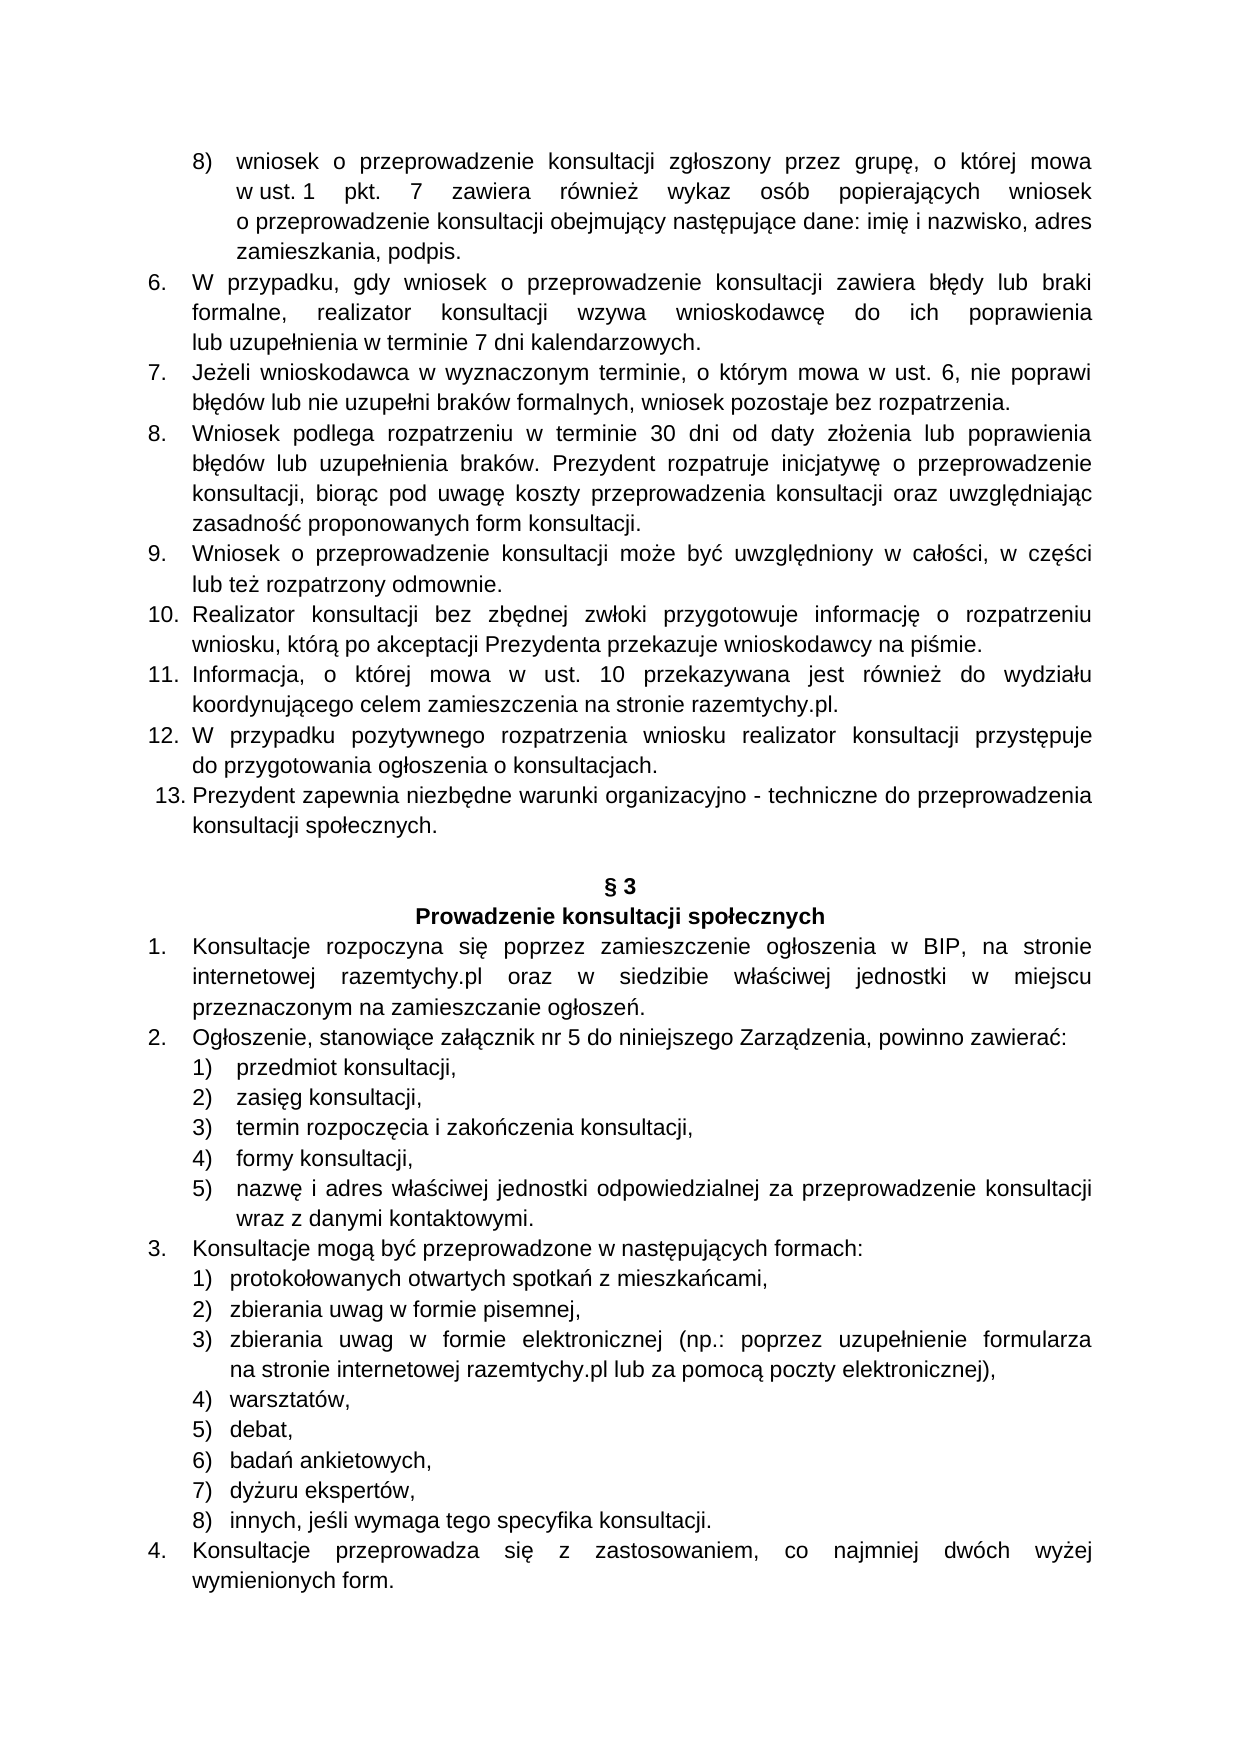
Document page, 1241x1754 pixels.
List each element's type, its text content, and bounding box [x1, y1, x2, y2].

list wniosek o przeprowadzenie konsultacji zgłoszony przez grupę, o której mowa w ust. 1 pkt. 7 zawiera również wykaz osób popierających wniosek o przeprowadzenie konsultacji obejmujący następujące dane: imię i nazwisko, adres zamieszkania, podpis. [192, 148, 1093, 264]
text § 3 [148, 873, 1093, 899]
list Prezydent zapewnia niezbędne warunki organizacyjno - techniczne do przeprowadzenia konsultacji społecznych. [154, 782, 1093, 838]
list zbierania uwag w formie pisemnej, [192, 1296, 1093, 1322]
list Realizator konsultacji bez zbędnej zwłoki przygotowuje informację o rozpatrzeniu wniosku, którą po akceptacji Prezydenta przekazuje wnioskodawcy na piśmie. [148, 601, 1093, 657]
list termin rozpoczęcia i zakończenia konsultacji, [192, 1114, 1093, 1141]
list protokołowanych otwartych spotkań z mieszkańcami, [192, 1265, 1093, 1292]
list Ogłoszenie, stanowiące załącznik nr 5 do niniejszego Zarządzenia, powinno zawierać: [148, 1024, 1093, 1050]
list Wniosek podlega rozpatrzeniu w terminie 30 dni od daty złożenia lub poprawienia błędów lub uzupełnienia braków. Prezydent rozpatruje inicjatywę o przeprowadzenie konsultacji, biorąc pod uwagę koszty przeprowadzenia konsultacji oraz uwzględniając zasadność proponowanych form konsultacji. [148, 419, 1093, 536]
list W przypadku pozytywnego rozpatrzenia wniosku realizator konsultacji przystępuje do przygotowania ogłoszenia o konsultacjach. [148, 722, 1093, 778]
list Konsultacje przeprowadza się z zastosowaniem, co najmniej dwóch wyżej wymienionych form. [148, 1537, 1093, 1594]
list Konsultacje mogą być przeprowadzone w następujących formach: [148, 1235, 1093, 1261]
list zbierania uwag w formie elektronicznej (np.: poprzez uzupełnienie formularza na stronie internetowej razemtychy.pl lub za pomocą poczty elektronicznej), [192, 1326, 1093, 1382]
list Jeżeli wnioskodawca w wyznaczonym terminie, o którym mowa w ust. 6, nie poprawi błędów lub nie uzupełni braków formalnych, wniosek pozostaje bez rozpatrzenia. [148, 359, 1093, 416]
list debat, [192, 1416, 1093, 1443]
list przedmiot konsultacji, [192, 1054, 1093, 1080]
list warsztatów, [192, 1386, 1093, 1412]
list badań ankietowych, [192, 1447, 1093, 1473]
list Informacja, o której mowa w ust. 10 przekazywana jest również do wydziału koordynującego celem zamieszczenia na stronie razemtychy.pl. [148, 661, 1093, 718]
list W przypadku, gdy wniosek o przeprowadzenie konsultacji zawiera błędy lub braki formalne, realizator konsultacji wzywa wnioskodawcę do ich poprawienia lub uzupełnienia w terminie 7 dni kalendarzowych. [148, 268, 1093, 355]
text Prowadzenie konsultacji społecznych [148, 903, 1093, 929]
list Konsultacje rozpoczyna się poprzez zamieszczenie ogłoszenia w BIP, na stronie internetowej razemtychy.pl oraz w siedzibie właściwej jednostki w miejscu przeznaczonym na zamieszczanie ogłoszeń. [148, 933, 1093, 1020]
list formy konsultacji, [192, 1144, 1093, 1171]
list Wniosek o przeprowadzenie konsultacji może być uwzględniony w całości, w części lub też rozpatrzony odmownie. [148, 540, 1093, 597]
list dyżuru ekspertów, [192, 1477, 1093, 1503]
list zasięg konsultacji, [192, 1084, 1093, 1110]
list innych, jeśli wymaga tego specyfika konsultacji. [192, 1507, 1093, 1533]
list nazwę i adres właściwej jednostki odpowiedzialnej za przeprowadzenie konsultacji wraz z danymi kontaktowymi. [192, 1175, 1093, 1231]
